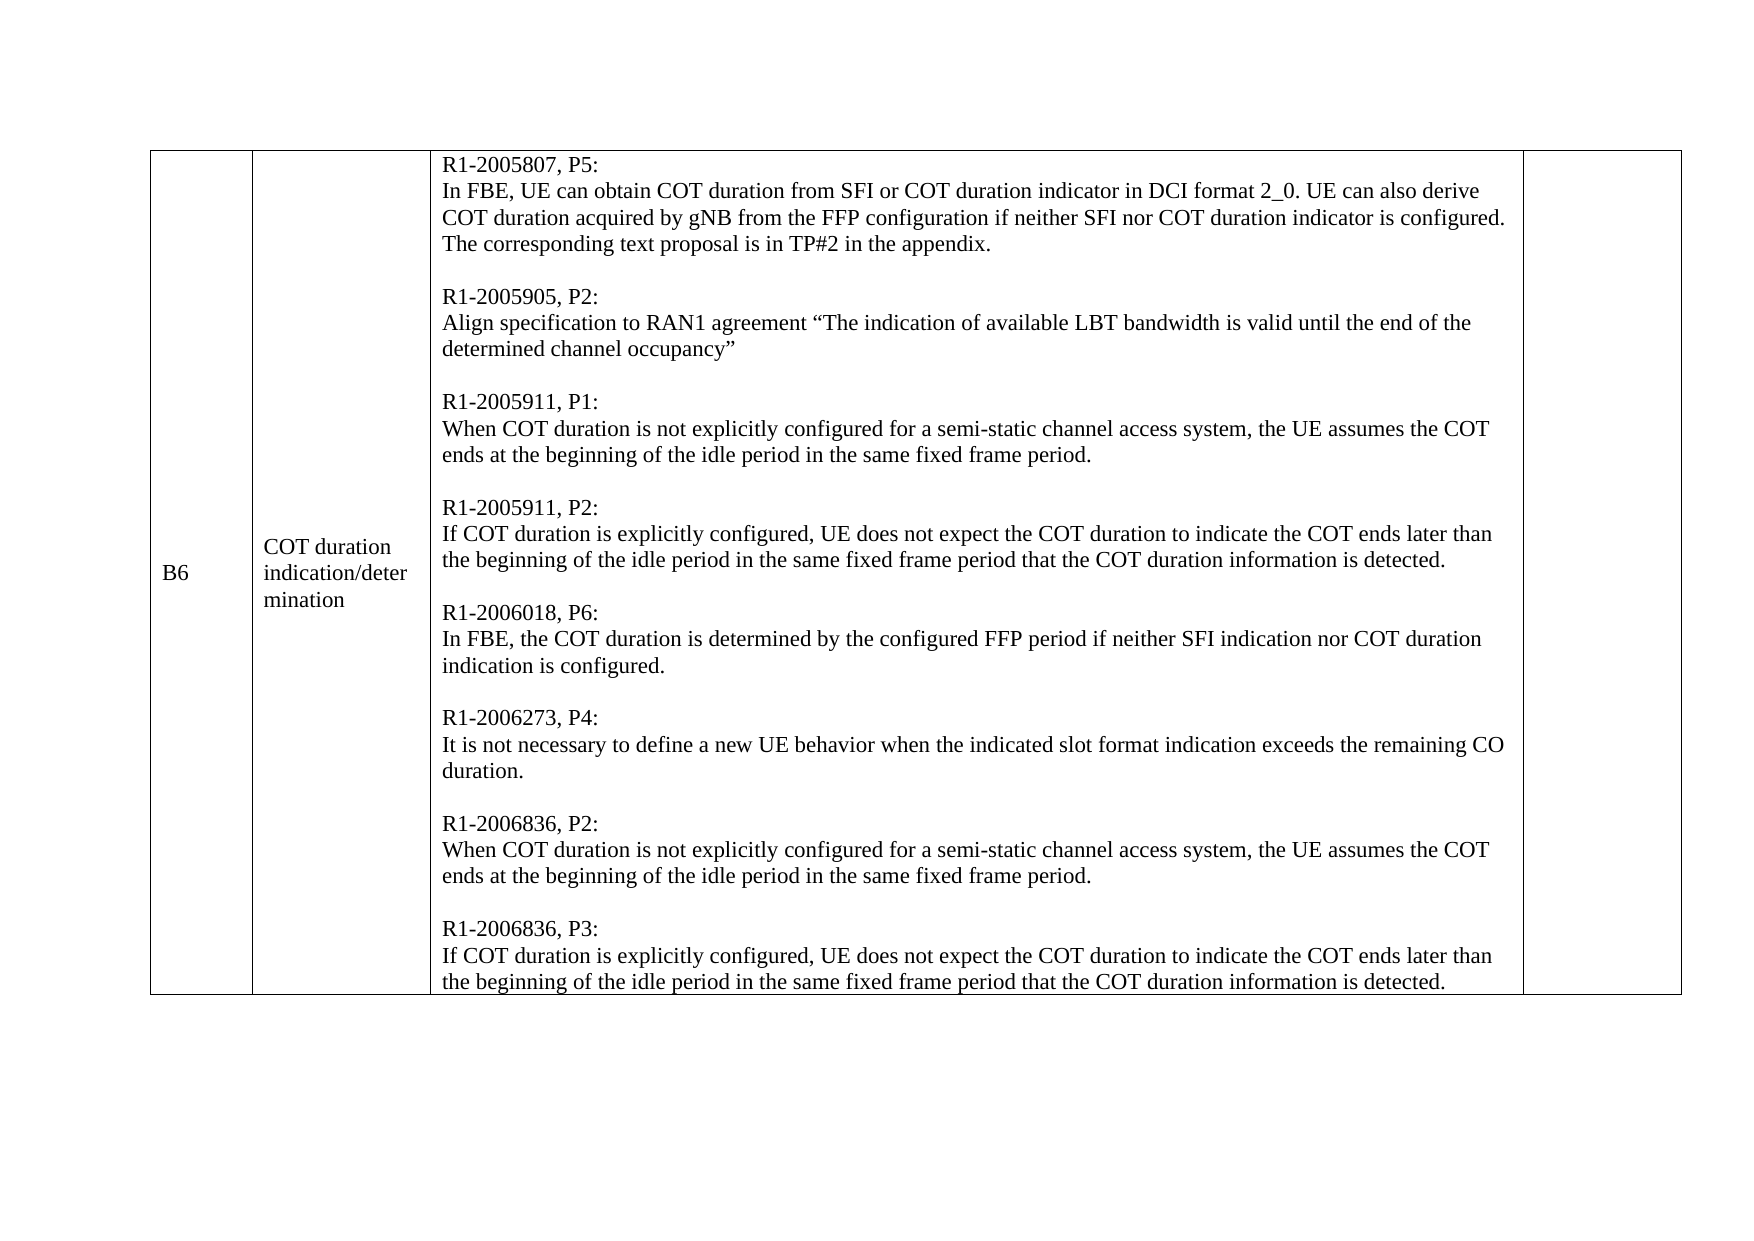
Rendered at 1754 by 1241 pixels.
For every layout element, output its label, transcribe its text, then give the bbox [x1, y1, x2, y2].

table_cell B6 [151, 151, 252, 994]
table_cell [1524, 151, 1681, 994]
table_cell R1-2005807, P5: In FBE, UE can obtain COT duration from SFI or COT duration indicator in DCI format 2_0. UE can also derive COT duration acquired by gNB from the FFP configuration if neither SFI nor COT duration indicator is configured. The corresponding text proposal is in TP#2 in the appendix. R1-2005905, P2: Align specification to RAN1 agreement “The indication of available LBT bandwidth is valid until the end of the determined channel occupancy” R1-2005911, P1: When COT duration is not explicitly configured for a semi-static channel access system, the UE assumes the COT ends at the beginning of the idle period in the same fixed frame period. R1-2005911, P2: If COT duration is explicitly configured, UE does not expect the COT duration to indicate the COT ends later than the beginning of the idle period in the same fixed frame period that the COT duration information is detected. R1-2006018, P6: In FBE, the COT duration is determined by the configured FFP period if neither SFI indication nor COT duration indication is configured. R1-2006273, P4: It is not necessary to define a new UE behavior when the indicated slot format indication exceeds the remaining CO duration. R1-2006836, P2: When COT duration is not explicitly configured for a semi-static channel access system, the UE assumes the COT ends at the beginning of the idle period in the same fixed frame period. R1-2006836, P3: If COT duration is explicitly configured, UE does not expect the COT duration to indicate the COT ends later than the beginning of the idle period in the same fixed frame period that the COT duration information is detected. [431, 151, 1523, 994]
table_cell COT duration indication/determination [253, 151, 430, 994]
